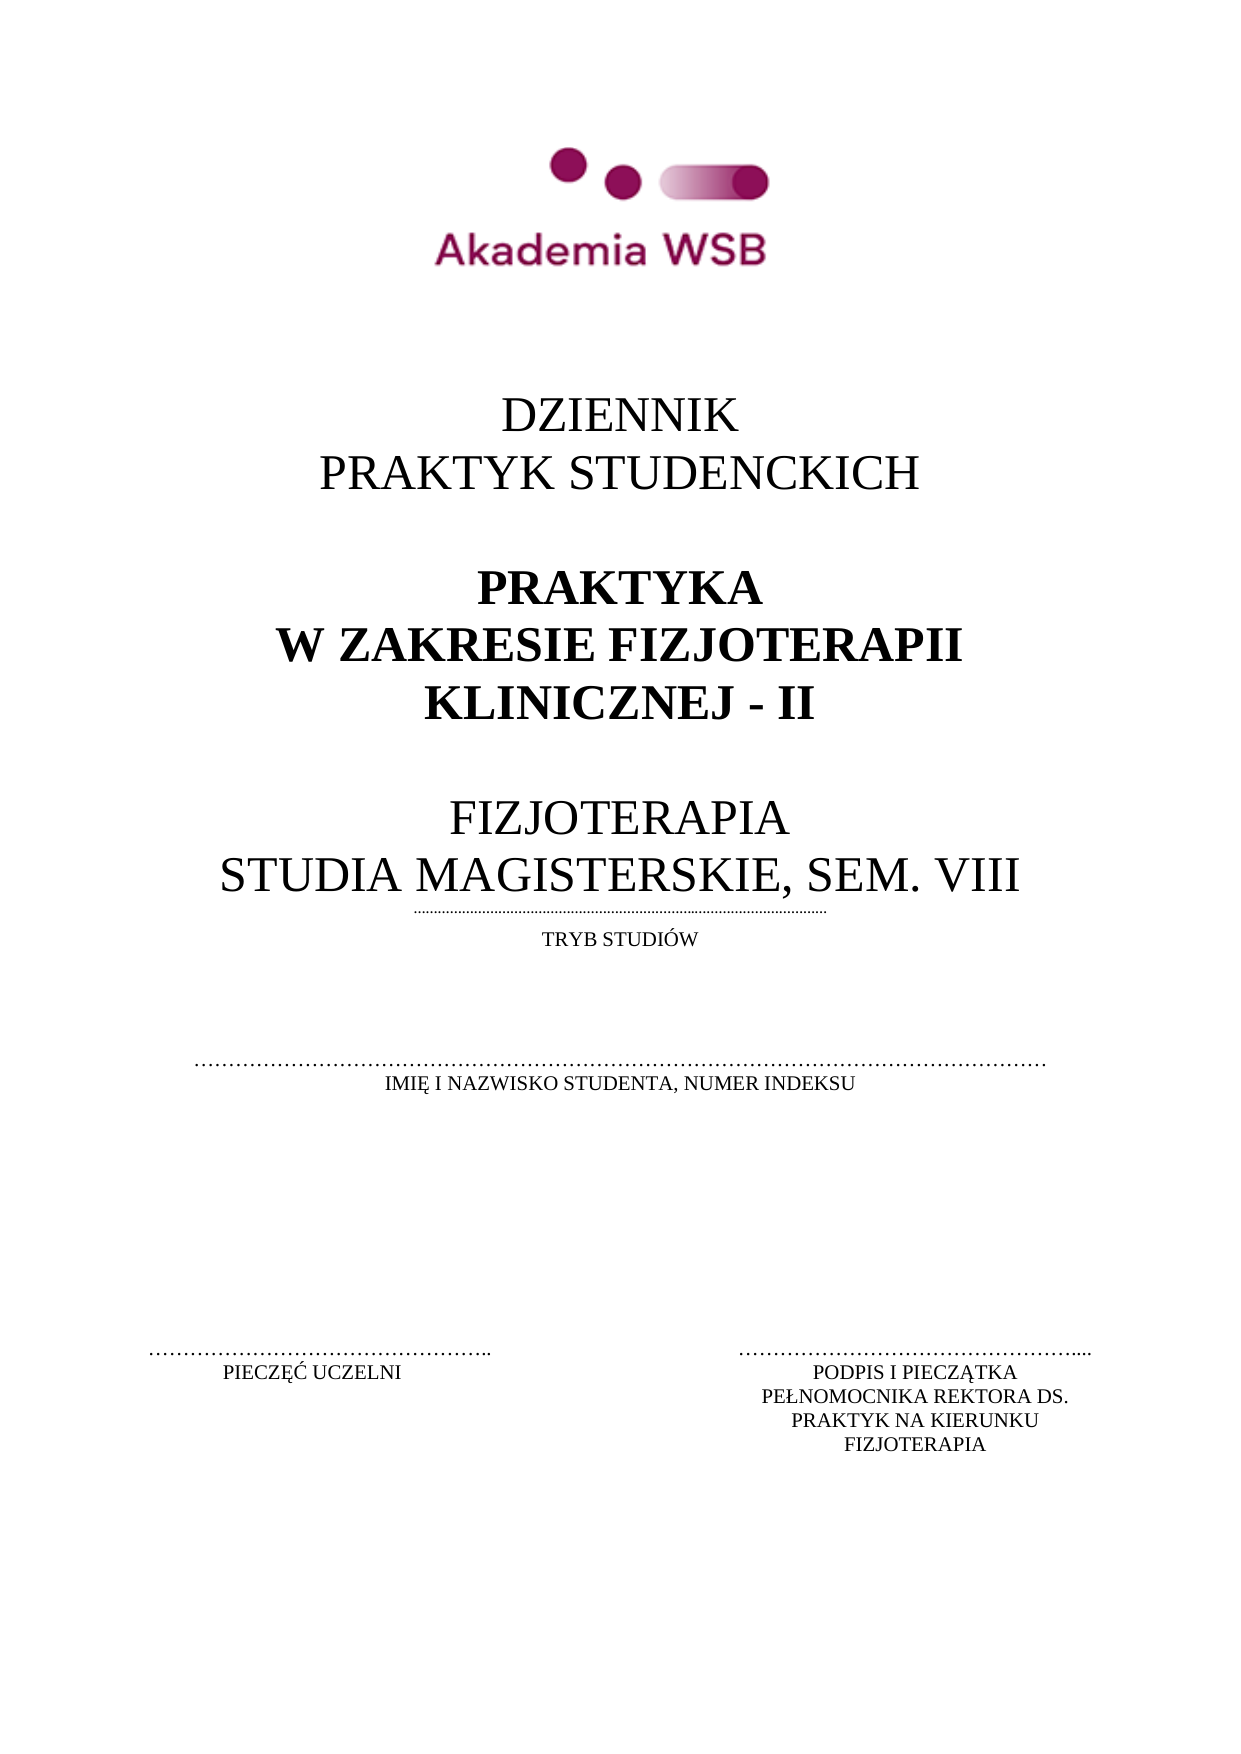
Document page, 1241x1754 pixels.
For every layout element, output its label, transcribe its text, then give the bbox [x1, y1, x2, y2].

text …………………………………………………………….…………………………… [148, 902, 1093, 927]
text …………………………………………………………………………………………………………… [148, 1047, 1093, 1071]
text W ZAKRESIE FIZJOTERAPII KLINICZNEJ - II [148, 615, 1093, 730]
text DZIENNIK [148, 385, 1093, 442]
text PRAKTYKA [148, 557, 1093, 615]
text ………………………………………….. ………………………………………….... [148, 1336, 1093, 1360]
text STUDIA MAGISTERSKIE, SEM. VIII [148, 845, 1093, 902]
picture [426, 147, 814, 270]
text IMIĘ I NAZWISKO STUDENTA, NUMER INDEKSU [148, 1071, 1093, 1095]
text PRAKTYK STUDENCKICH [148, 442, 1093, 500]
text PIECZĘĆ UCZELNI PODPIS I PIECZĄTKA PEŁNOMOCNIKA REKTORA DS. PRAKTYK NA KIERUNKU FIZJOTERAPIA [148, 1360, 1093, 1456]
text FIZJOTERAPIA [148, 787, 1093, 845]
text TRYB STUDIÓW [148, 927, 1093, 951]
